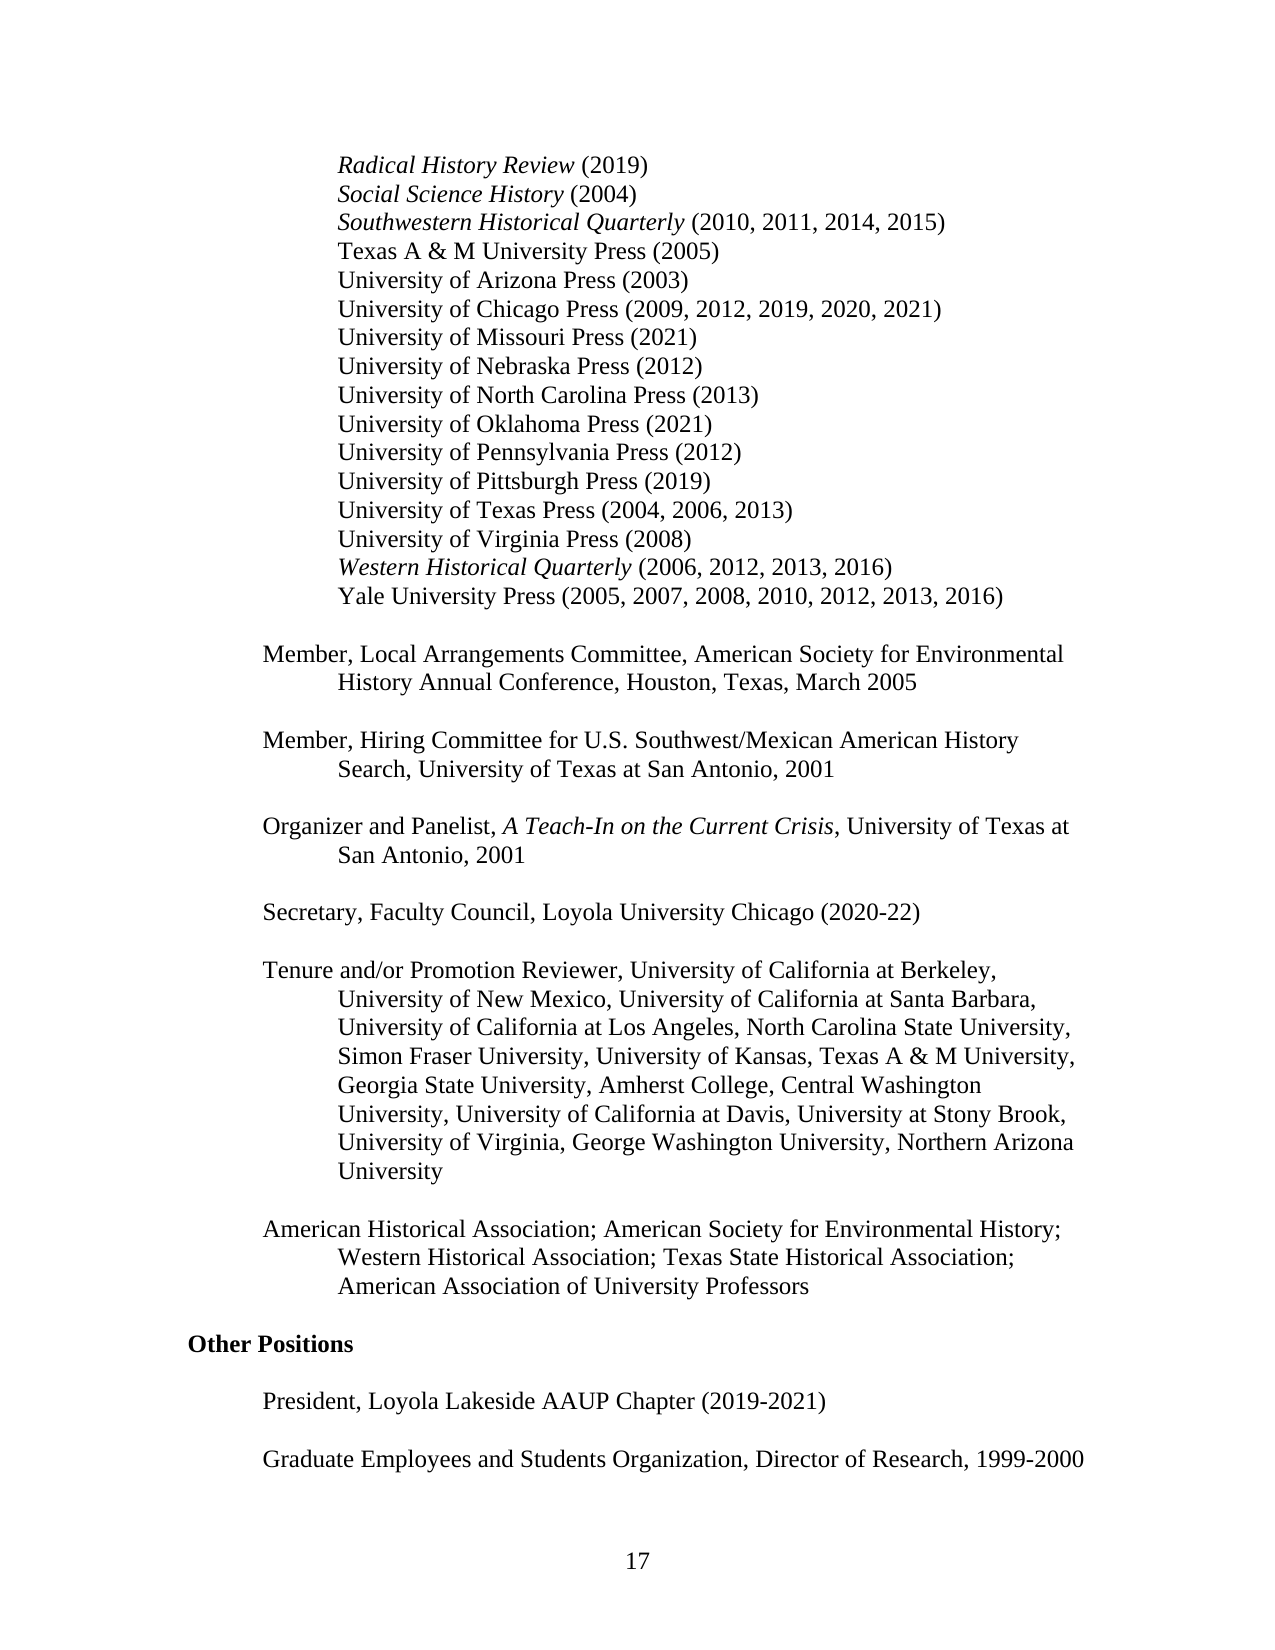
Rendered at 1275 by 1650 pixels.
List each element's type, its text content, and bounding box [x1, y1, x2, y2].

text University of Pennsylvania Press (2012) [337, 437, 1087, 466]
text President, Loyola Lakeside AAUP Chapter (2019-2021) [262, 1386, 1087, 1415]
text Radical History Review (2019) [262, 150, 1087, 179]
text Yale University Press (2005, 2007, 2008, 2010, 2012, 2013, 2016) [262, 581, 1087, 610]
text University of Arizona Press (2003) [262, 265, 1087, 294]
text Organizer and Panelist, A Teach-In on the Current Crisis, University of Texas at San Antonio, 2001 [262, 811, 1087, 869]
text Graduate Employees and Students Organization, Director of Research, 1999-2000 [262, 1444, 1087, 1472]
text University of Oklahoma Press (2021) [337, 409, 1087, 437]
text University of Virginia Press (2008) [262, 524, 1087, 552]
text Member, Local Arrangements Committee, American Society for Environmental History Annual Conference, Houston, Texas, March 2005 [262, 639, 1087, 696]
text Texas A & M University Press (2005) [337, 236, 1087, 265]
text Tenure and/or Promotion Reviewer, University of California at Berkeley, University of New Mexico, University of California at Santa Barbara, University of California at Los Angeles, North Carolina State University, Simon Fraser University, University of Kansas, Texas A & M University, Georgia State University, Amherst College, Central Washington University, University of California at Davis, University at Stony Brook, University of Virginia, George Washington University, Northern Arizona University [262, 955, 1087, 1185]
text American Historical Association; American Society for Environmental History; Western Historical Association; Texas State Historical Association; American Association of University Professors [262, 1214, 1087, 1300]
text University of Pittsburgh Press (2019) [337, 466, 1087, 495]
text University of Missouri Press (2021) [337, 322, 1087, 351]
text University of Texas Press (2004, 2006, 2013) [337, 495, 1087, 524]
text Southwestern Historical Quarterly (2010, 2011, 2014, 2015) [262, 207, 1087, 236]
text University of Nebraska Press (2012) [337, 351, 1087, 380]
text Other Positions [187, 1329, 1087, 1357]
text Secretary, Faculty Council, Loyola University Chicago (2020-22) [262, 897, 1087, 926]
text University of North Carolina Press (2013) [337, 380, 1087, 409]
text Western Historical Quarterly (2006, 2012, 2013, 2016) [337, 552, 1087, 581]
text University of Chicago Press (2009, 2012, 2019, 2020, 2021) [337, 294, 1087, 322]
text Member, Hiring Committee for U.S. Southwest/Mexican American History Search, University of Texas at San Antonio, 2001 [262, 725, 1087, 782]
text Social Science History (2004) [262, 179, 1087, 207]
